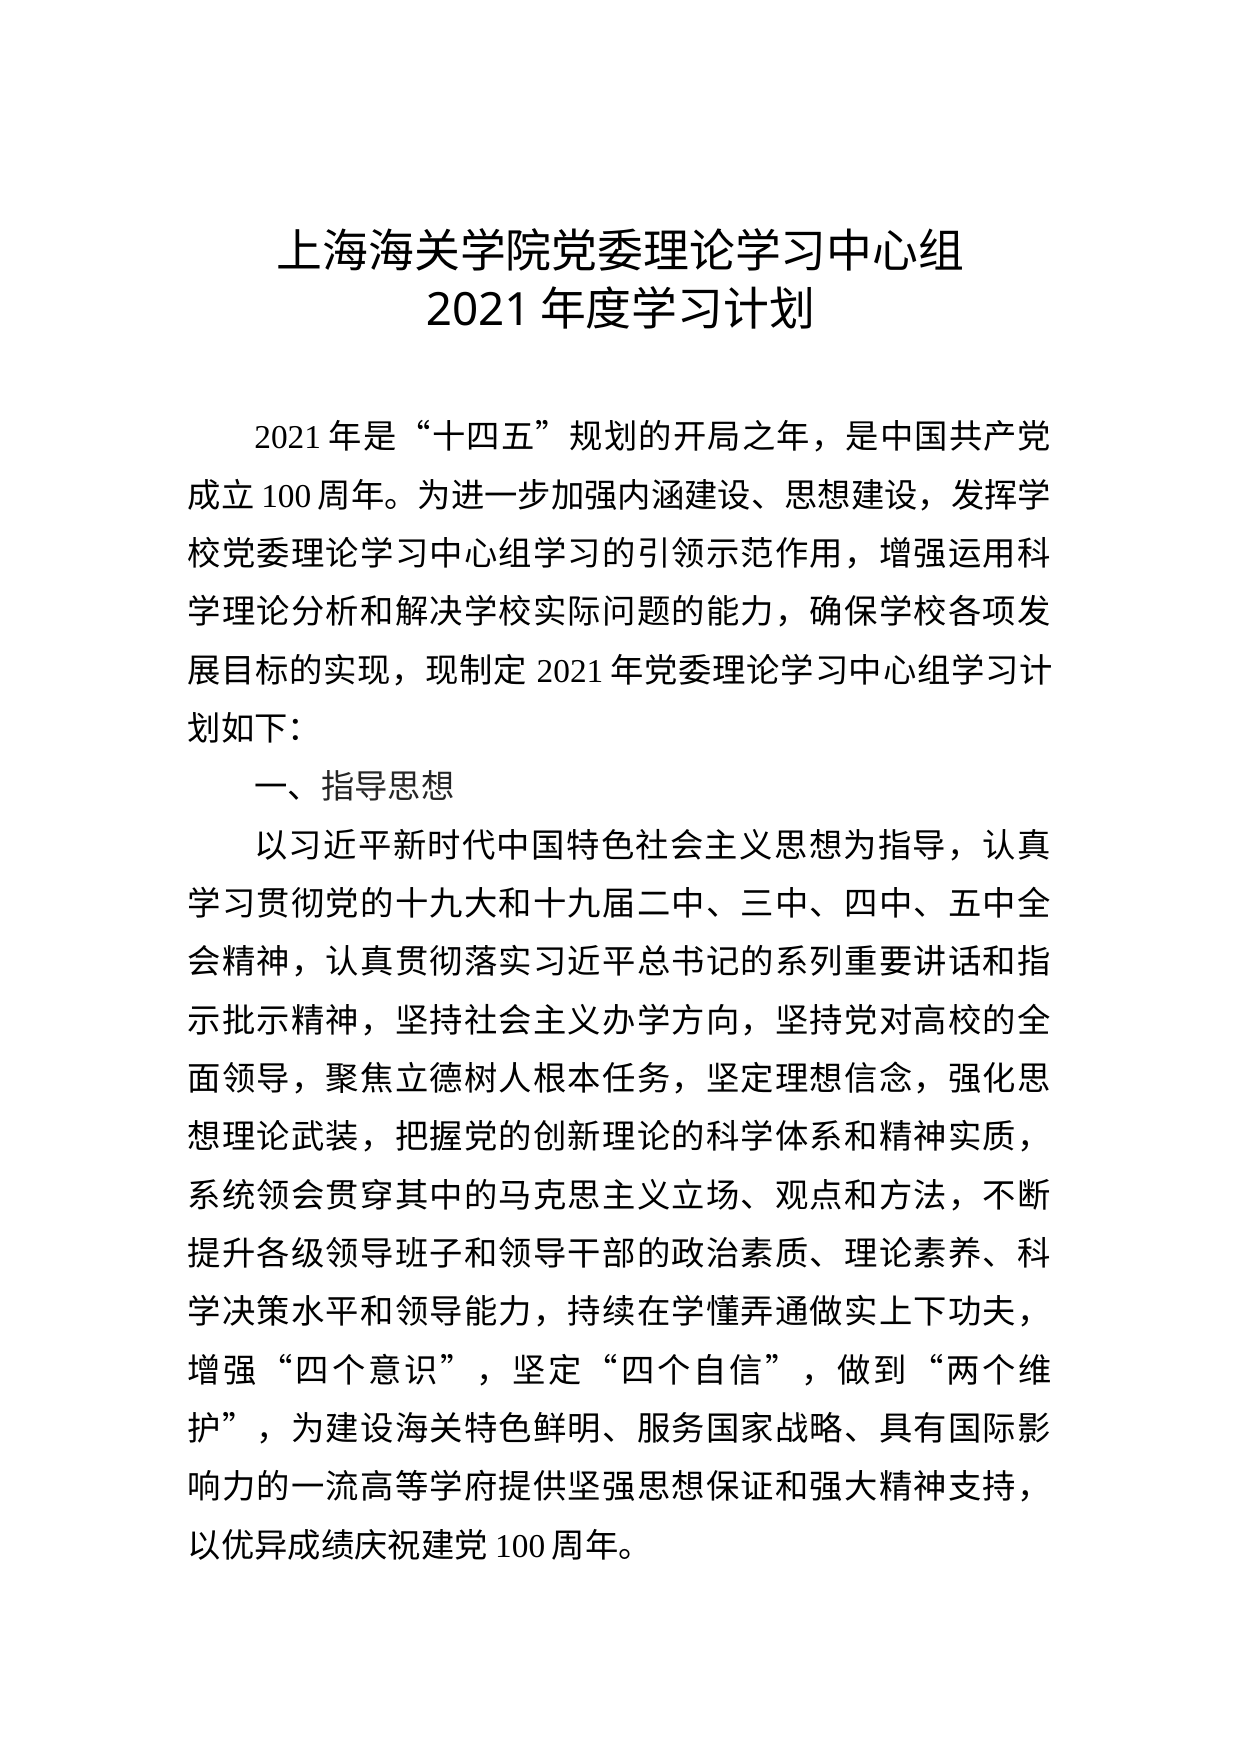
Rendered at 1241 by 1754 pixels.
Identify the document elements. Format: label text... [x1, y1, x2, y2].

text 2021年是“十四五”规划的开局之年，是中国共产党成立100周年。为进一步加强内涵建设、思想建设，发挥学校党委理论学习中心组学习的引领示范作用，增强运用科学理论分析和解决学校实际问题的能力，确保学校各项发展目标的实现，现制定 2021年党委理论学习中心组学习计划如下： [187, 402, 1053, 752]
text 上海海关学院党委理论学习中心组 [187, 220, 1053, 279]
text 2021年度学习计划 [187, 279, 1053, 337]
text 以习近平新时代中国特色社会主义思想为指导，认真学习贯彻党的十九大和十九届二中、三中、四中、五中全会精神，认真贯彻落实习近平总书记的系列重要讲话和指示批示精神，坚持社会主义办学方向，坚持党对高校的全面领导，聚焦立德树人根本任务，坚定理想信念，强化思想理论武装，把握党的创新理论的科学体系和精神实质，系统领会贯穿其中的马克思主义立场、观点和方法，不断提升各级领导班子和领导干部的政治素质、理论素养、科学决策水平和领导能力，持续在学懂弄通做实上下功夫，增强“四个意识”，坚定“四个自信”，做到“两个维护”，为建设海关特色鲜明、服务国家战略、具有国际影响力的一流高等学府提供坚强思想保证和强大精神支持，以优异成绩庆祝建党 100周年。 [187, 810, 1053, 1569]
text 一、指导思想 [187, 752, 1053, 810]
